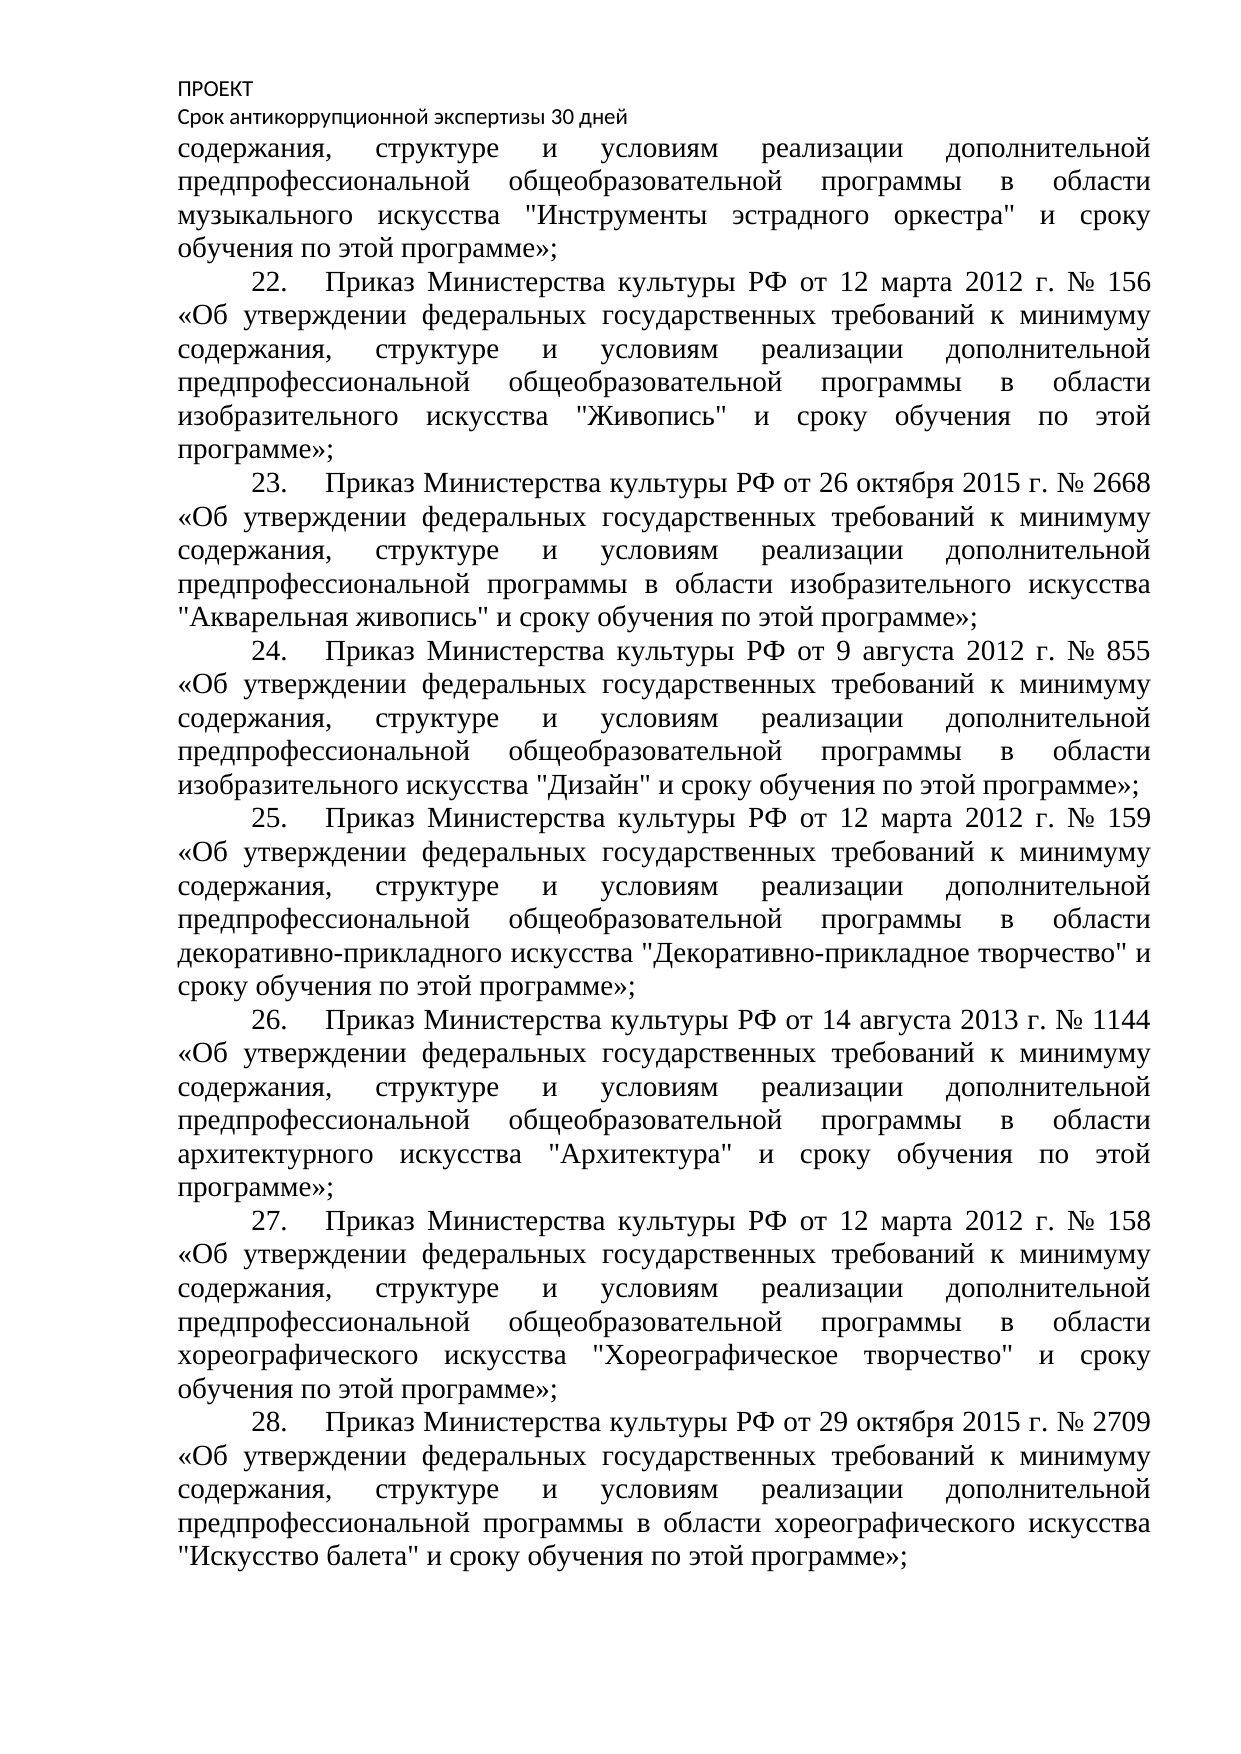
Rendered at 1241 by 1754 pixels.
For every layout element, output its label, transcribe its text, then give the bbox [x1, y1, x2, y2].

text 23. Приказ Министерства культуры РФ от 26 октября 2015 г. № 2668 «Об утверждении федеральных государственных требований к минимуму содержания, структуре и условиям реализации дополнительной предпрофессиональной программы в области изобразительного искусства "Акварельная живопись" и сроку обучения по этой программе»; [177, 465, 1152, 633]
text 26. Приказ Министерства культуры РФ от 14 августа 2013 г. № 1144 «Об утверждении федеральных государственных требований к минимуму содержания, структуре и условиям реализации дополнительной предпрофессиональной общеобразовательной программы в области архитектурного искусства "Архитектура" и сроку обучения по этой программе»; [177, 1002, 1152, 1203]
text 25. Приказ Министерства культуры РФ от 12 марта 2012 г. № 159 «Об утверждении федеральных государственных требований к минимуму содержания, структуре и условиям реализации дополнительной предпрофессиональной общеобразовательной программы в области декоративно-прикладного искусства "Декоративно-прикладное творчество" и сроку обучения по этой программе»; [177, 801, 1152, 1002]
text 22. Приказ Министерства культуры РФ от 12 марта 2012 г. № 156 «Об утверждении федеральных государственных требований к минимуму содержания, структуре и условиям реализации дополнительной предпрофессиональной общеобразовательной программы в области изобразительного искусства "Живопись" и сроку обучения по этой программе»; [177, 264, 1152, 465]
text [177, 130, 1152, 264]
text 24. Приказ Министерства культуры РФ от 9 августа 2012 г. № 855 «Об утверждении федеральных государственных требований к минимуму содержания, структуре и условиям реализации дополнительной предпрофессиональной общеобразовательной программы в области изобразительного искусства "Дизайн" и сроку обучения по этой программе»; [177, 633, 1152, 801]
text 28. Приказ Министерства культуры РФ от 29 октября 2015 г. № 2709 «Об утверждении федеральных государственных требований к минимуму содержания, структуре и условиям реализации дополнительной предпрофессиональной программы в области хореографического искусства "Искусство балета" и сроку обучения по этой программе»; [177, 1404, 1152, 1572]
text 27. Приказ Министерства культуры РФ от 12 марта 2012 г. № 158 «Об утверждении федеральных государственных требований к минимуму содержания, структуре и условиям реализации дополнительной предпрофессиональной общеобразовательной программы в области хореографического искусства "Хореографическое творчество" и сроку обучения по этой программе»; [177, 1203, 1152, 1404]
